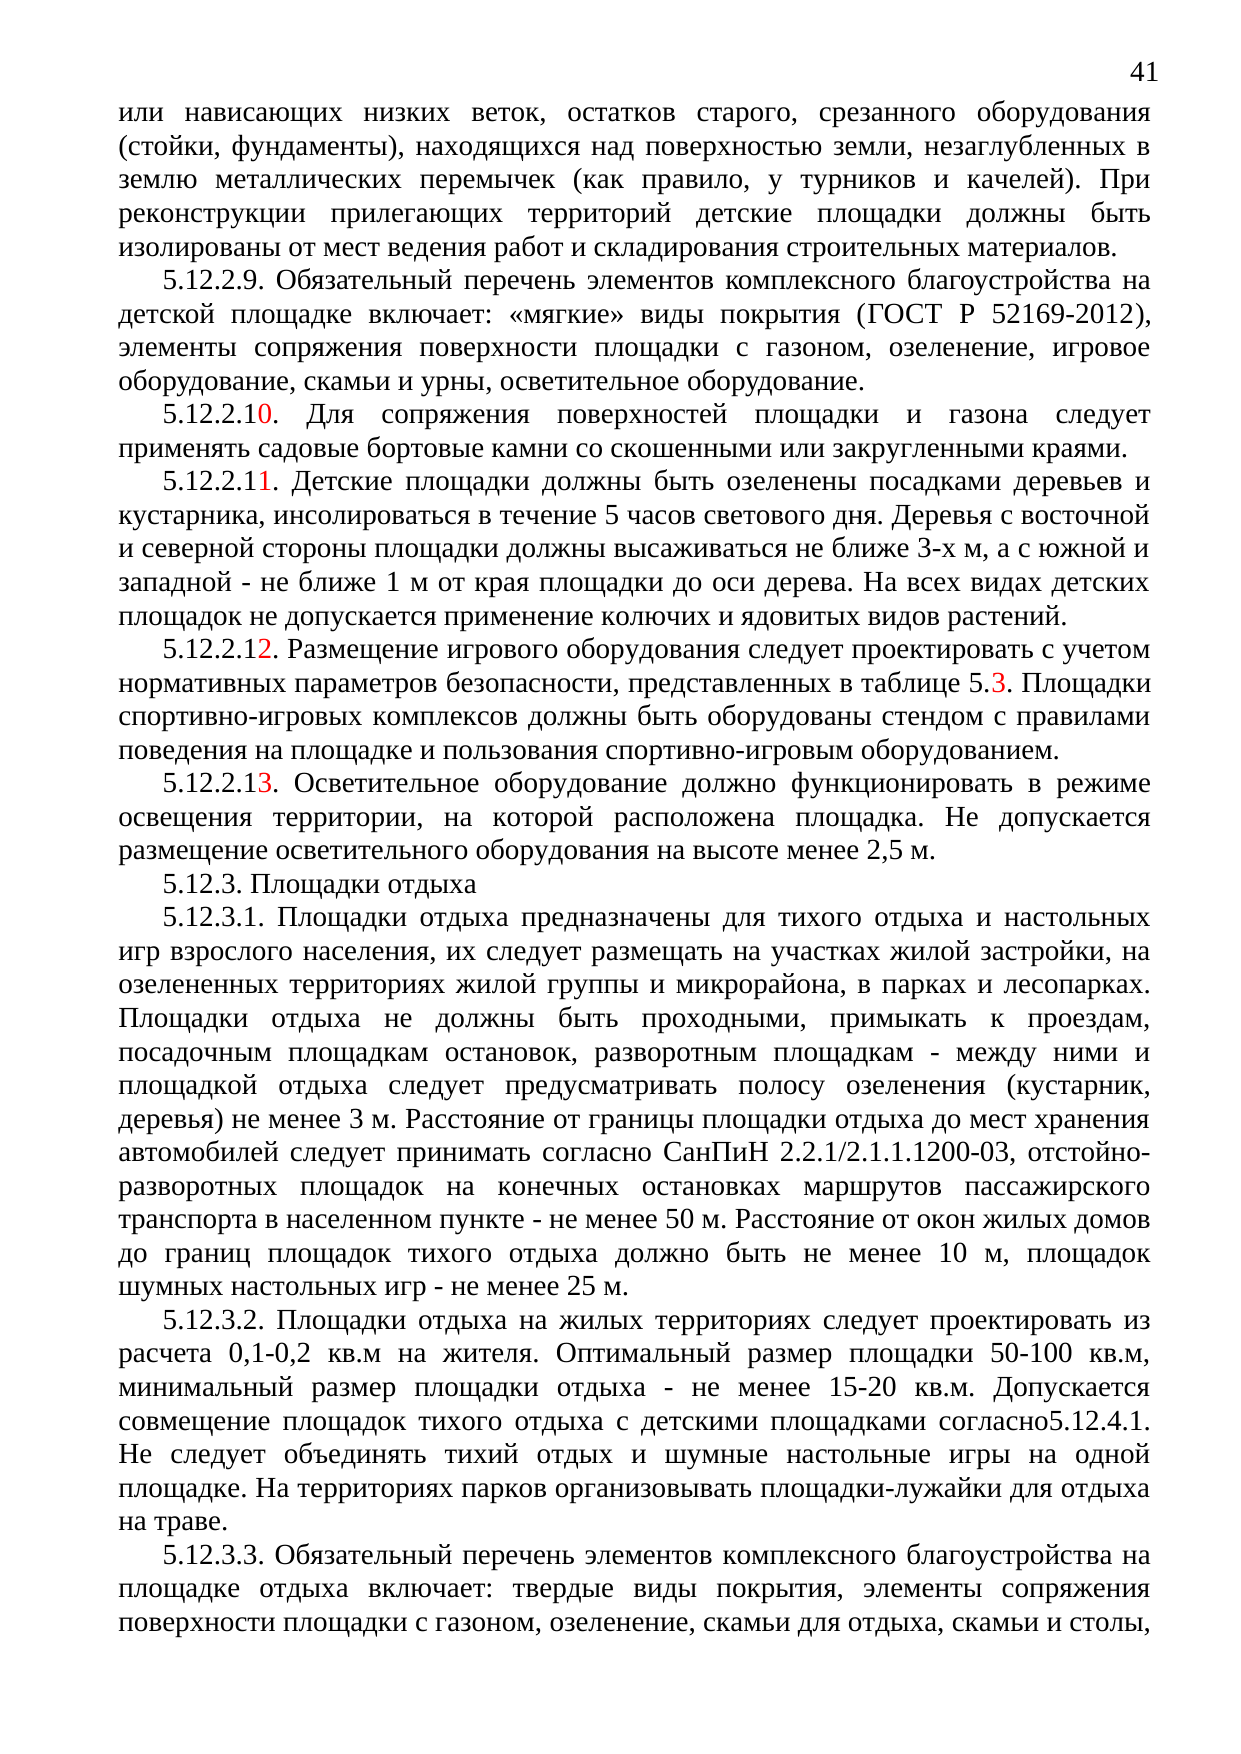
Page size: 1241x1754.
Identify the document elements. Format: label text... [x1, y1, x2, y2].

subtitle 5.12.2.9. Обязательный перечень элементов комплексного благоустройства на детской площадке включает: «мягкие» виды покрытия (ГОСТ Р 52169-2012), элементы сопряжения поверхности площадки с газоном, озеленение, игровое оборудование, скамьи и урны, осветительное оборудование. [118, 262, 1152, 396]
text 5.12.2.11. Детские площадки должны быть озеленены посадками деревьев и кустарника, инсолироваться в течение 5 часов светового дня. Деревья с восточной и северной стороны площадки должны высаживаться не ближе 3-х м, а с южной и западной - не ближе от края площадки до оси дерева. На всех видах детских площадок не допускается применение колючих и ядовитых видов растений. [118, 463, 1152, 631]
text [118, 1537, 1152, 1637]
text 5.12.3.2. Площадки отдыха на жилых территориях следует проектировать из расчета 0,1-0,2 кв.м на жителя. Оптимальный размер площадки 50-100 кв.м, минимальный размер площадки отдыха - не менее 15-20 кв.м. Допускается совмещение площадок тихого отдыха с детскими площадками согласно5.12.4.1. Не следует объединять тихий отдых и шумные настольные игры на одной площадке. На территориях парков организовывать площадки-лужайки для отдыха на траве. [118, 1302, 1152, 1537]
text 5.12.3. Площадки отдыха [118, 866, 1152, 899]
text 5.12.2.12. Размещение игрового оборудования следует проектировать с учетом нормативных параметров безопасности, представленных в таблице 5.3. Площадки спортивно-игровых комплексов должны быть оборудованы стендом с правилами поведения на площадке и пользования спортивно-игровым оборудованием. [118, 631, 1152, 765]
text 5.12.3.1. Площадки отдыха предназначены для тихого отдыха и настольных игр взрослого населения, их следует размещать на участках жилой застройки, на озелененных территориях жилой группы и микрорайона, в парках и лесопарках. Площадки отдыха не должны быть проходными, примыкать к проездам, посадочным площадкам остановок, разворотным площадкам - между ними и площадкой отдыха следует предусматривать полосу озеленения (кустарник, деревья) не менее . Расстояние от границы площадки отдыха до мест хранения автомобилей следует принимать согласно СанПиН 2.2.1/2.1.1.1200-03, отстойно-разворотных площадок на конечных остановках маршрутов пассажирского транспорта в населенном пункте - не менее . Расстояние от окон жилых домов до границ площадок тихого отдыха должно быть не менее , площадок шумных настольных игр - не менее . [118, 899, 1152, 1302]
text 5.12.2.10. Для сопряжения поверхностей площадки и газона следует применять садовые бортовые камни со скошенными или закругленными краями. [118, 396, 1152, 463]
text 5.12.2.13. Осветительное оборудование должно функционировать в режиме освещения территории, на которой расположена площадка. Не допускается размещение осветительного оборудования на высоте менее . [118, 765, 1152, 866]
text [118, 94, 1152, 262]
